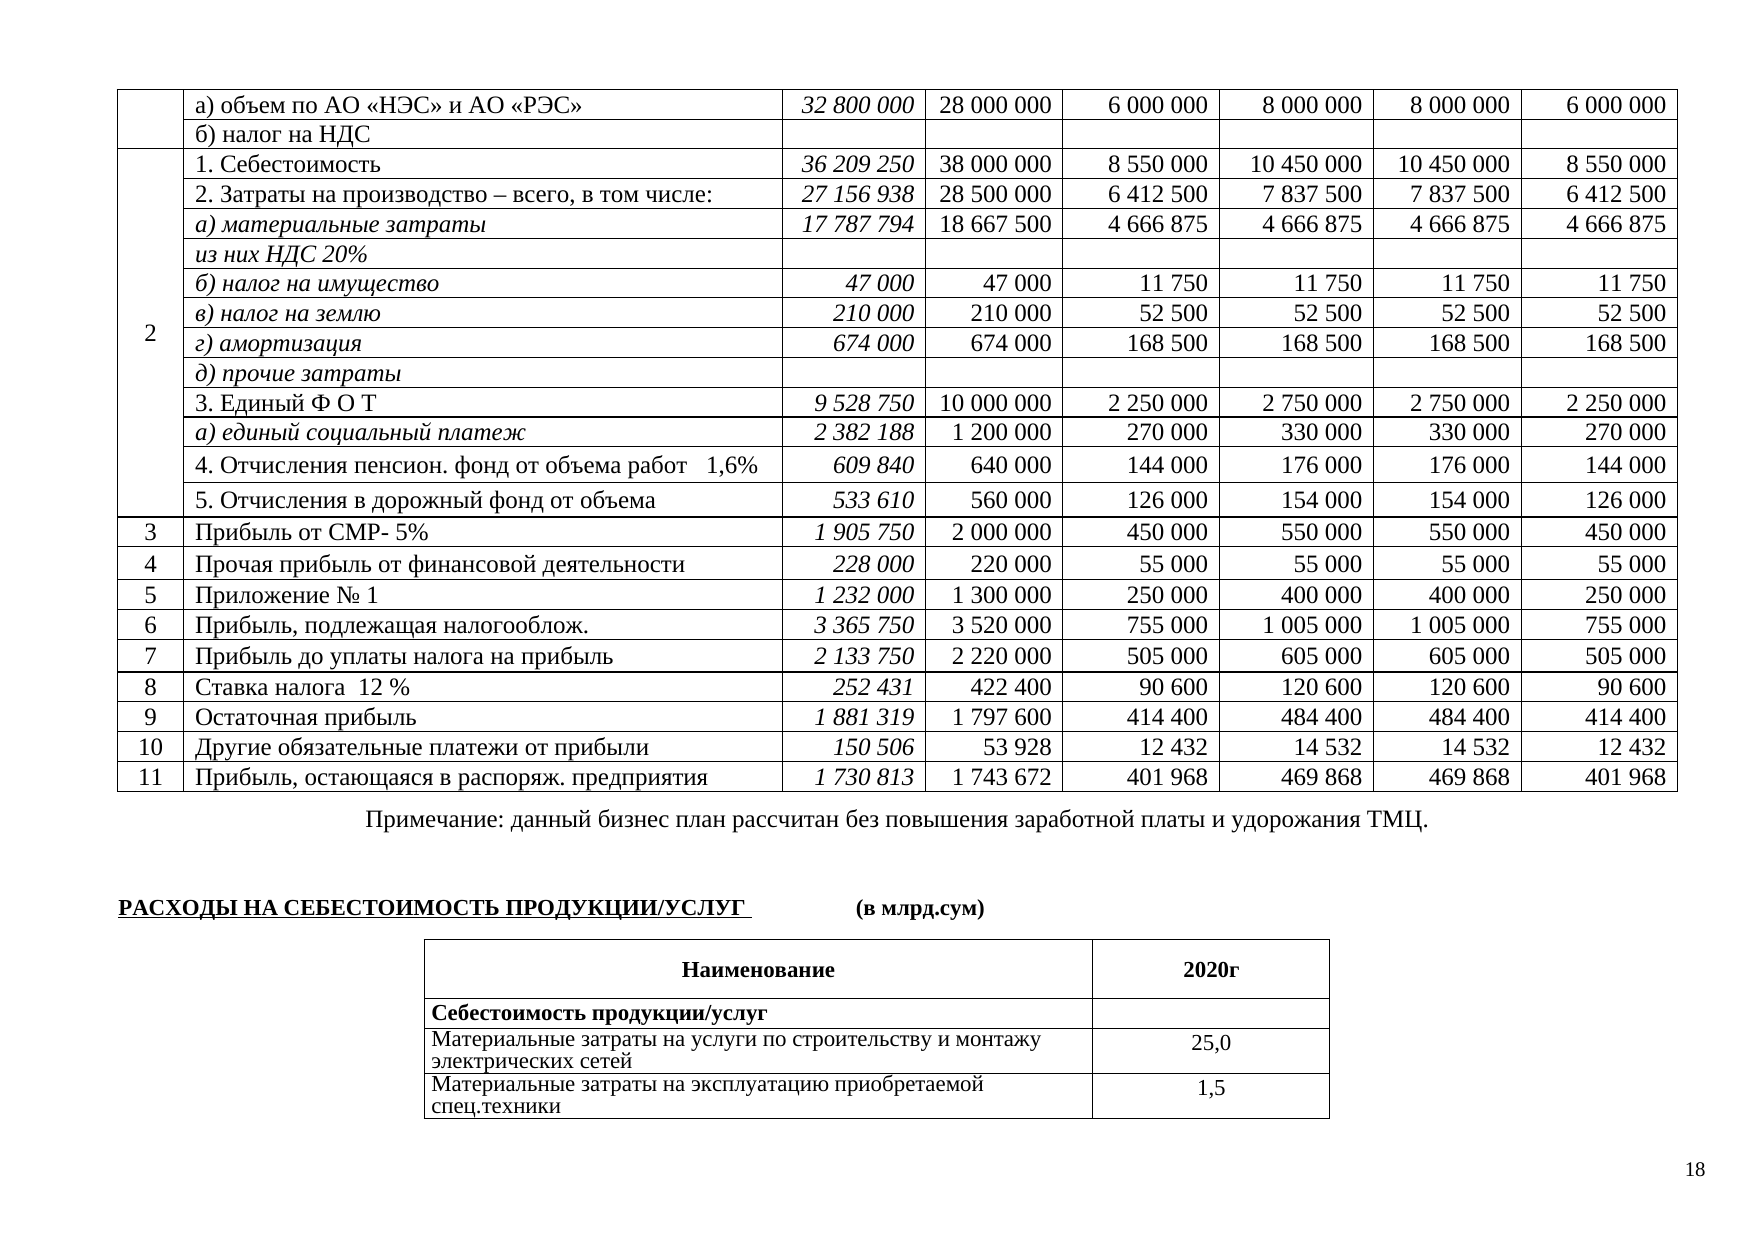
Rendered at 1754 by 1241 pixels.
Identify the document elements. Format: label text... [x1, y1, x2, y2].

table_cell 8 000 000 [1220, 90, 1373, 118]
table_cell 609 840 [783, 447, 925, 482]
table_cell 270 000 [1063, 418, 1219, 446]
table_cell б) налог на НДС [184, 120, 782, 148]
table_cell 2. Затраты на производство – всего, в том числе: [184, 179, 782, 208]
table_cell 168 500 [1374, 328, 1521, 357]
table_cell 605 000 [1220, 640, 1373, 671]
table_cell 4. Отчисления пенсион. фонд от объема работ 1,6% [184, 447, 782, 482]
table_cell 8 550 000 [1063, 149, 1219, 178]
table_cell 55 000 [1374, 547, 1521, 579]
table_cell 52 500 [1063, 298, 1219, 327]
table_cell 3. Единый Ф О Т [184, 388, 782, 416]
table_cell 11 750 [1522, 269, 1677, 297]
table_cell из них НДС 20% [184, 239, 782, 267]
table_cell 11 750 [1063, 269, 1219, 297]
table_cell 144 000 [1522, 447, 1677, 482]
table_cell 1 232 000 [783, 580, 925, 609]
table_cell 1 300 000 [926, 580, 1062, 609]
table_cell [1063, 792, 1219, 798]
table_cell 1 005 000 [1374, 610, 1521, 639]
table_cell 4 666 875 [1522, 209, 1677, 238]
table_cell [1220, 239, 1373, 267]
table_cell 126 000 [1063, 483, 1219, 516]
table_cell 533 610 [783, 483, 925, 516]
table_cell 1 200 000 [926, 418, 1062, 446]
table_cell 47 000 [783, 269, 925, 297]
table_cell Приложение № 1 [184, 580, 782, 609]
table_cell 10 [118, 732, 183, 761]
table_cell 12 432 [1522, 732, 1677, 761]
table_cell 6 412 500 [1063, 179, 1219, 208]
table_cell [926, 358, 1062, 387]
table_cell [926, 120, 1062, 148]
table_cell 8 000 000 [1374, 90, 1521, 118]
table_cell 252 431 [783, 673, 925, 701]
table_cell 484 400 [1220, 702, 1373, 731]
table_cell [783, 120, 925, 148]
table_header 2020г [1093, 940, 1329, 998]
table_cell 9 528 750 [783, 388, 925, 416]
table_cell г) амортизация [184, 328, 782, 357]
table_cell Ставка налога 12 % [184, 673, 782, 701]
table_cell 1 730 813 [783, 762, 925, 791]
table_cell 450 000 [1522, 518, 1677, 546]
table_cell [1522, 239, 1677, 267]
table_cell 4 666 875 [1063, 209, 1219, 238]
table_cell 90 600 [1063, 673, 1219, 701]
table_cell 6 000 000 [1063, 90, 1219, 118]
table_cell 4 666 875 [1374, 209, 1521, 238]
table_cell Прочая прибыль от финансовой деятельности [184, 547, 782, 579]
table_cell [1063, 120, 1219, 148]
table_cell 52 500 [1374, 298, 1521, 327]
table_cell Прибыль от СМР- 5% [184, 518, 782, 546]
table_cell 3 [118, 518, 183, 546]
table_cell 9 [118, 702, 183, 731]
table_cell Примечание: данный бизнес план рассчитан без повышения заработной платы и удорожания ТМЦ. [117, 799, 1677, 839]
table_cell 640 000 [926, 447, 1062, 482]
table_cell 55 000 [1522, 547, 1677, 579]
table_cell 674 000 [926, 328, 1062, 357]
table_cell 5 [118, 580, 183, 609]
table_cell 220 000 [926, 547, 1062, 579]
table_cell 450 000 [1063, 518, 1219, 546]
table_cell 484 400 [1374, 702, 1521, 731]
table_cell 168 500 [1063, 328, 1219, 357]
table_cell [1522, 358, 1677, 387]
table_cell [783, 239, 925, 267]
table_cell 2 750 000 [1220, 388, 1373, 416]
table_cell 168 500 [1522, 328, 1677, 357]
table_cell 55 000 [1220, 547, 1373, 579]
table_cell Остаточная прибыль [184, 702, 782, 731]
table_cell [1063, 239, 1219, 267]
table_cell [1373, 792, 1521, 798]
table_cell 2 133 750 [783, 640, 925, 671]
table_cell 560 000 [926, 483, 1062, 516]
table_cell 1 881 319 [783, 702, 925, 731]
table_cell [184, 792, 783, 798]
table_header Наименование [425, 940, 1092, 998]
table_cell [1374, 358, 1521, 387]
table_cell 330 000 [1220, 418, 1373, 446]
table_cell 1 797 600 [926, 702, 1062, 731]
table_cell 11 750 [1374, 269, 1521, 297]
table_cell [1063, 358, 1219, 387]
table_cell 1,5 [1093, 1074, 1329, 1118]
table_cell 2 750 000 [1374, 388, 1521, 416]
table_cell 27 156 938 [783, 179, 925, 208]
table_cell 250 000 [1063, 580, 1219, 609]
table_cell 6 412 500 [1522, 179, 1677, 208]
table_cell 5. Отчисления в дорожный фонд от объема [184, 483, 782, 516]
table_cell 7 837 500 [1220, 179, 1373, 208]
table_cell 17 787 794 [783, 209, 925, 238]
table_cell 1 005 000 [1220, 610, 1373, 639]
table_cell 12 432 [1063, 732, 1219, 761]
table_cell 469 868 [1374, 762, 1521, 791]
table_cell 10 450 000 [1220, 149, 1373, 178]
table_cell 90 600 [1522, 673, 1677, 701]
table_cell 2 220 000 [926, 640, 1062, 671]
table_cell 228 000 [783, 547, 925, 579]
table_cell 7 837 500 [1374, 179, 1521, 208]
table_cell 1 905 750 [783, 518, 925, 546]
table_cell 414 400 [1522, 702, 1677, 731]
table_cell [1374, 239, 1521, 267]
table_cell 414 400 [1063, 702, 1219, 731]
table_cell 176 000 [1220, 447, 1373, 482]
table_cell 52 500 [1220, 298, 1373, 327]
table_cell 11 750 [1220, 269, 1373, 297]
table_cell 1. Себестоимость [184, 149, 782, 178]
table_cell 401 968 [1522, 762, 1677, 791]
table_cell [1220, 120, 1373, 148]
table_cell а) объем по АО «НЭС» и АО «РЭС» [184, 90, 782, 118]
table_cell 8 550 000 [1522, 149, 1677, 178]
table_cell 176 000 [1374, 447, 1521, 482]
table_cell [1219, 792, 1373, 798]
table_cell в) налог на землю [184, 298, 782, 327]
table_cell Материальные затраты на эксплуатацию приобретаемой спец.техники [425, 1074, 1092, 1118]
table_cell Материальные затраты на услуги по строительству и монтажу электрических сетей [425, 1029, 1092, 1073]
table_cell 210 000 [926, 298, 1062, 327]
table_cell 25,0 [1093, 1029, 1329, 1073]
table_cell 154 000 [1220, 483, 1373, 516]
table_cell 400 000 [1220, 580, 1373, 609]
table_cell 53 928 [926, 732, 1062, 761]
table_cell 755 000 [1522, 610, 1677, 639]
table_cell [926, 239, 1062, 267]
table_cell 2 250 000 [1063, 388, 1219, 416]
table_cell 154 000 [1374, 483, 1521, 516]
table_cell 755 000 [1063, 610, 1219, 639]
table_cell 126 000 [1522, 483, 1677, 516]
table_cell 2 250 000 [1522, 388, 1677, 416]
table_cell 6 000 000 [1522, 90, 1677, 118]
table_cell 469 868 [1220, 762, 1373, 791]
table_cell 150 506 [783, 732, 925, 761]
table_cell 4 666 875 [1220, 209, 1373, 238]
table_cell 144 000 [1063, 447, 1219, 482]
table_cell 18 667 500 [926, 209, 1062, 238]
table_cell Прибыль, остающаяся в распоряж. предприятия [184, 762, 782, 791]
table_cell 3 365 750 [783, 610, 925, 639]
table_cell [1522, 120, 1677, 148]
table_cell 505 000 [1522, 640, 1677, 671]
table_cell [925, 792, 1063, 798]
table_cell 2 [118, 149, 183, 516]
table_cell 168 500 [1220, 328, 1373, 357]
table_cell 550 000 [1220, 518, 1373, 546]
table_cell 10 000 000 [926, 388, 1062, 416]
table_cell 6 [118, 610, 183, 639]
table_cell 3 520 000 [926, 610, 1062, 639]
table_cell 120 600 [1220, 673, 1373, 701]
table_cell [783, 358, 925, 387]
table_cell 401 968 [1063, 762, 1219, 791]
table_cell 38 000 000 [926, 149, 1062, 178]
table_cell 52 500 [1522, 298, 1677, 327]
table_cell 14 532 [1374, 732, 1521, 761]
table_cell 2 382 188 [783, 418, 925, 446]
table_cell 605 000 [1374, 640, 1521, 671]
table_cell 120 600 [1374, 673, 1521, 701]
text РАСХОДЫ НА СЕБЕСТОИМОСТЬ ПРОДУКЦИИ/УСЛУГ (в млрд.сум) [118, 894, 1636, 921]
table_cell а) единый социальный платеж [184, 418, 782, 446]
table_cell 8 [118, 673, 183, 701]
table_cell 210 000 [783, 298, 925, 327]
table_cell 330 000 [1374, 418, 1521, 446]
table_cell 505 000 [1063, 640, 1219, 671]
table_cell 674 000 [783, 328, 925, 357]
table_cell Прибыль до уплаты налога на прибыль [184, 640, 782, 671]
table_cell 7 [118, 640, 183, 671]
table_cell 4 [118, 547, 183, 579]
table_cell 32 800 000 [783, 90, 925, 118]
table_cell а) материальные затраты [184, 209, 782, 238]
table_cell 550 000 [1374, 518, 1521, 546]
table_cell 422 400 [926, 673, 1062, 701]
table_cell б) налог на имущество [184, 269, 782, 297]
table_cell 400 000 [1374, 580, 1521, 609]
table_cell 28 000 000 [926, 90, 1062, 118]
table_cell 1 743 672 [926, 762, 1062, 791]
table_cell Другие обязательные платежи от прибыли [184, 732, 782, 761]
table_cell д) прочие затраты [184, 358, 782, 387]
table_cell 270 000 [1522, 418, 1677, 446]
table_cell 10 450 000 [1374, 149, 1521, 178]
table_cell Себестоимость продукции/услуг [425, 999, 1092, 1028]
table_cell [1521, 792, 1677, 798]
table_cell 14 532 [1220, 732, 1373, 761]
table_cell Прибыль, подлежащая налогооблож. [184, 610, 782, 639]
table_cell 250 000 [1522, 580, 1677, 609]
table_cell 36 209 250 [783, 149, 925, 178]
table_cell 2 000 000 [926, 518, 1062, 546]
table_cell 55 000 [1063, 547, 1219, 579]
table_cell [1093, 999, 1329, 1028]
table_cell [117, 792, 183, 798]
table_cell [1220, 358, 1373, 387]
table_cell 28 500 000 [926, 179, 1062, 208]
table_cell [783, 792, 925, 798]
table_cell 11 [118, 762, 183, 791]
table_cell [1374, 120, 1521, 148]
table_cell 47 000 [926, 269, 1062, 297]
